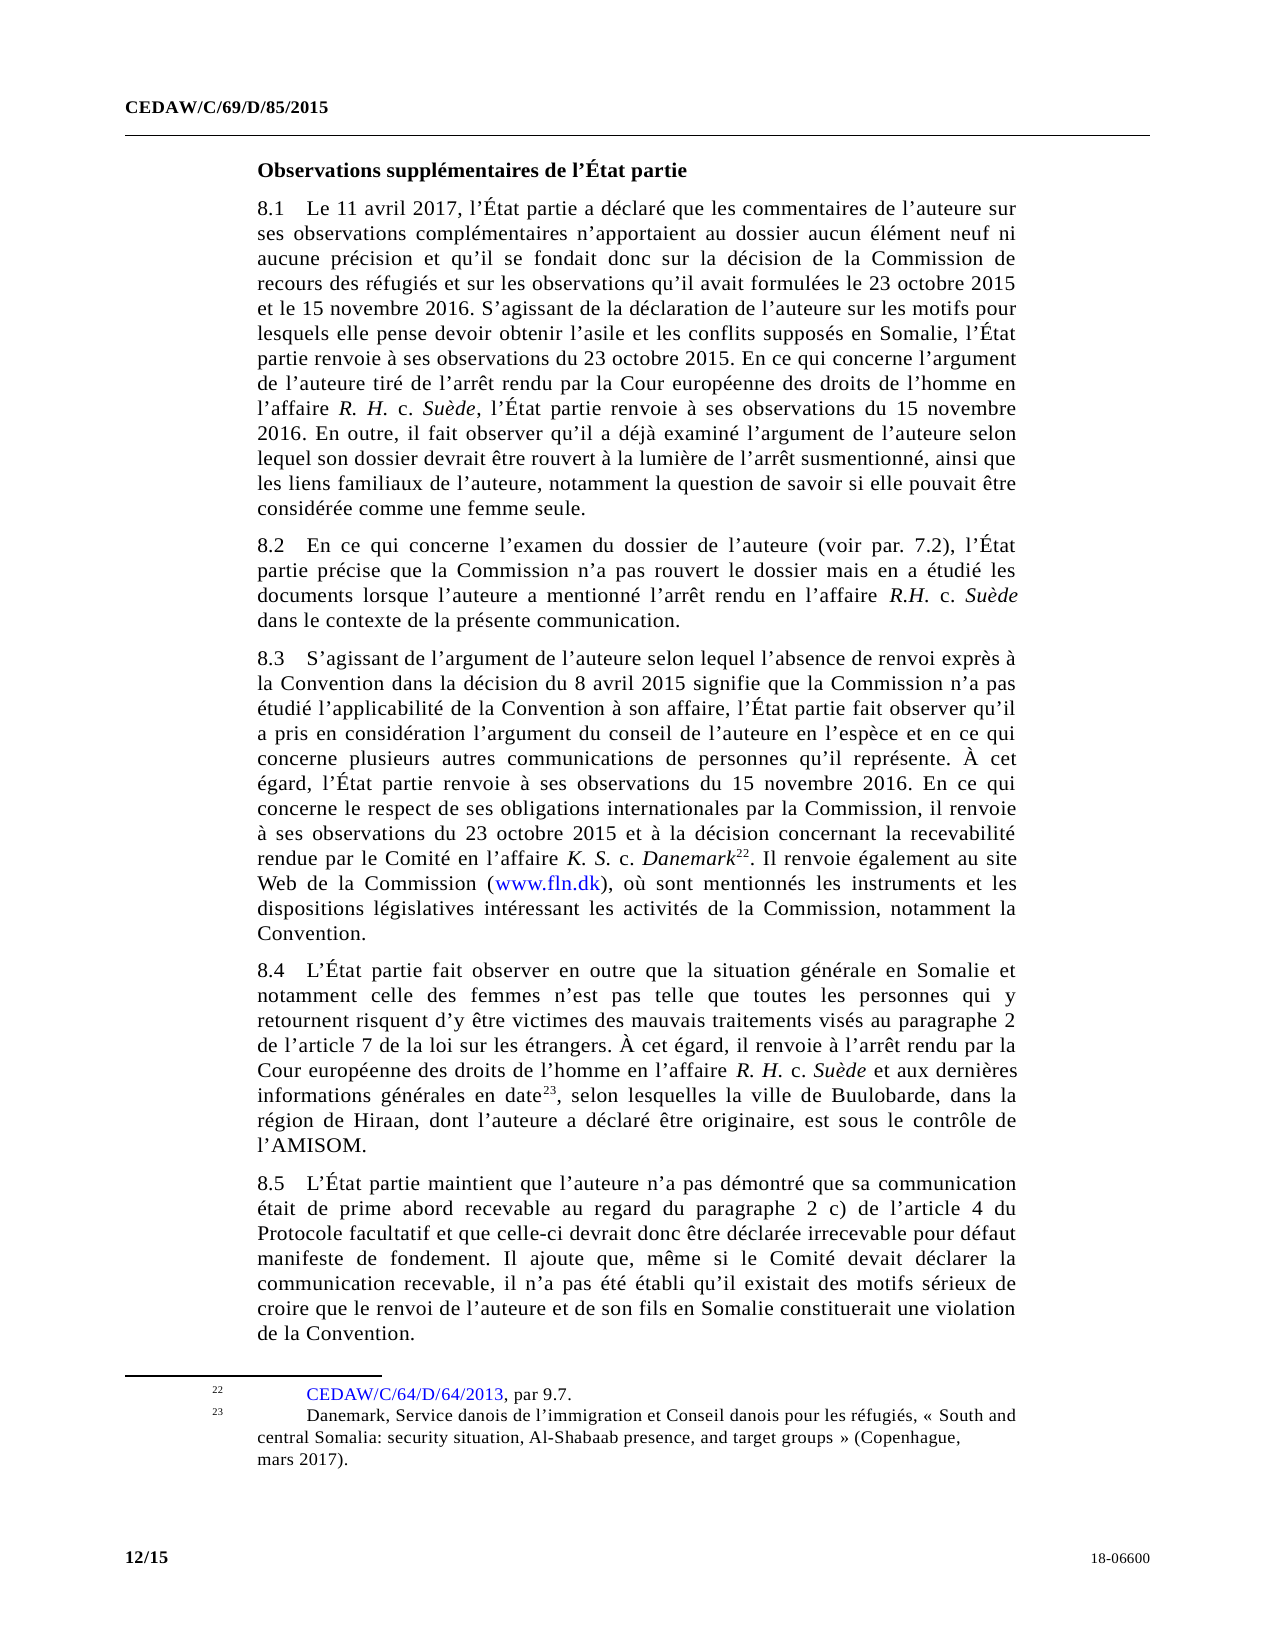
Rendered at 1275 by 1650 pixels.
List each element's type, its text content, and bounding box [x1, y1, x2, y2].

list Le 11 avril 2017, l’État partie a déclaré que les commentaires de l’auteure sur ses observations complémentaires n’apportaient au dossier aucun élément neuf ni aucune précision et qu’il se fondait donc sur la décision de la Commission de recours des réfugiés et sur les observations qu’il avait formulées le 23 octobre 2015 et le 15 novembre 2016. S’agissant de la déclaration de l’auteure sur les motifs pour lesquels elle pense devoir obtenir l’asile et les conflits supposés en Somalie, l’État partie renvoie à ses observations du 23 octobre 2015. En ce qui concerne l’argument de l’auteure tiré de l’arrêt rendu par la Cour européenne des droits de l’homme en l’affaire R. H. c. Suède, l’État partie renvoie à ses observations du 15 novembre 2016. En outre, il fait observer qu’il a déjà examiné l’argument de l’auteure selon lequel son dossier devrait être rouvert à la lumière de l’arrêt susmentionné, ainsi que les liens familiaux de l’auteure, notamment la question de savoir si elle pouvait être considérée comme une femme seule. [257, 195, 1018, 520]
text Observations supplémentaires de l’État partie [125, 157, 1019, 182]
list L’État partie fait observer en outre que la situation générale en Somalie et notamment celle des femmes n’est pas telle que toutes les personnes qui y retournent risquent d’y être victimes des mauvais traitements visés au paragraphe 2 de l’article 7 de la loi sur les étrangers. À cet égard, il renvoie à l’arrêt rendu par la Cour européenne des droits de l’homme en l’affaire R. H. c. Suède et aux dernières informations générales en date, selon lesquelles la ville de Buulobarde, dans la région de Hiraan, dont l’auteure a déclaré être originaire, est sous le contrôle de l’AMISOM. [257, 957, 1018, 1157]
list S’agissant de l’argument de l’auteure selon lequel l’absence de renvoi exprès à la Convention dans la décision du 8 avril 2015 signifie que la Commission n’a pas étudié l’applicabilité de la Convention à son affaire, l’État partie fait observer qu’il a pris en considération l’argument du conseil de l’auteure en l’espèce et en ce qui concerne plusieurs autres communications de personnes qu’il représente. À cet égard, l’État partie renvoie à ses observations du 15 novembre 2016. En ce qui concerne le respect de ses obligations internationales par la Commission, il renvoie à ses observations du 23 octobre 2015 et à la décision concernant la recevabilité rendue par le Comité en l’affaire K. S. c. Danemark. Il renvoie également au site Web de la Commission (www.fln.dk), où sont mentionnés les instruments et les dispositions législatives intéressant les activités de la Commission, notamment la Convention. [257, 645, 1018, 945]
list L’État partie maintient que l’auteure n’a pas démontré que sa communication était de prime abord recevable au regard du paragraphe 2 c) de l’article 4 du Protocole facultatif et que celle-ci devrait donc être déclarée irrecevable pour défaut manifeste de fondement. Il ajoute que, même si le Comité devait déclarer la communication recevable, il n’a pas été établi qu’il existait des motifs sérieux de croire que le renvoi de l’auteure et de son fils en Somalie constituerait une violation de la Convention. [257, 1170, 1018, 1345]
list En ce qui concerne l’examen du dossier de l’auteure (voir par. 7.2), l’État partie précise que la Commission n’a pas rouvert le dossier mais en a étudié les documents lorsque l’auteure a mentionné l’arrêt rendu en l’affaire R.H. c. Suède dans le contexte de la présente communication. [257, 532, 1018, 632]
